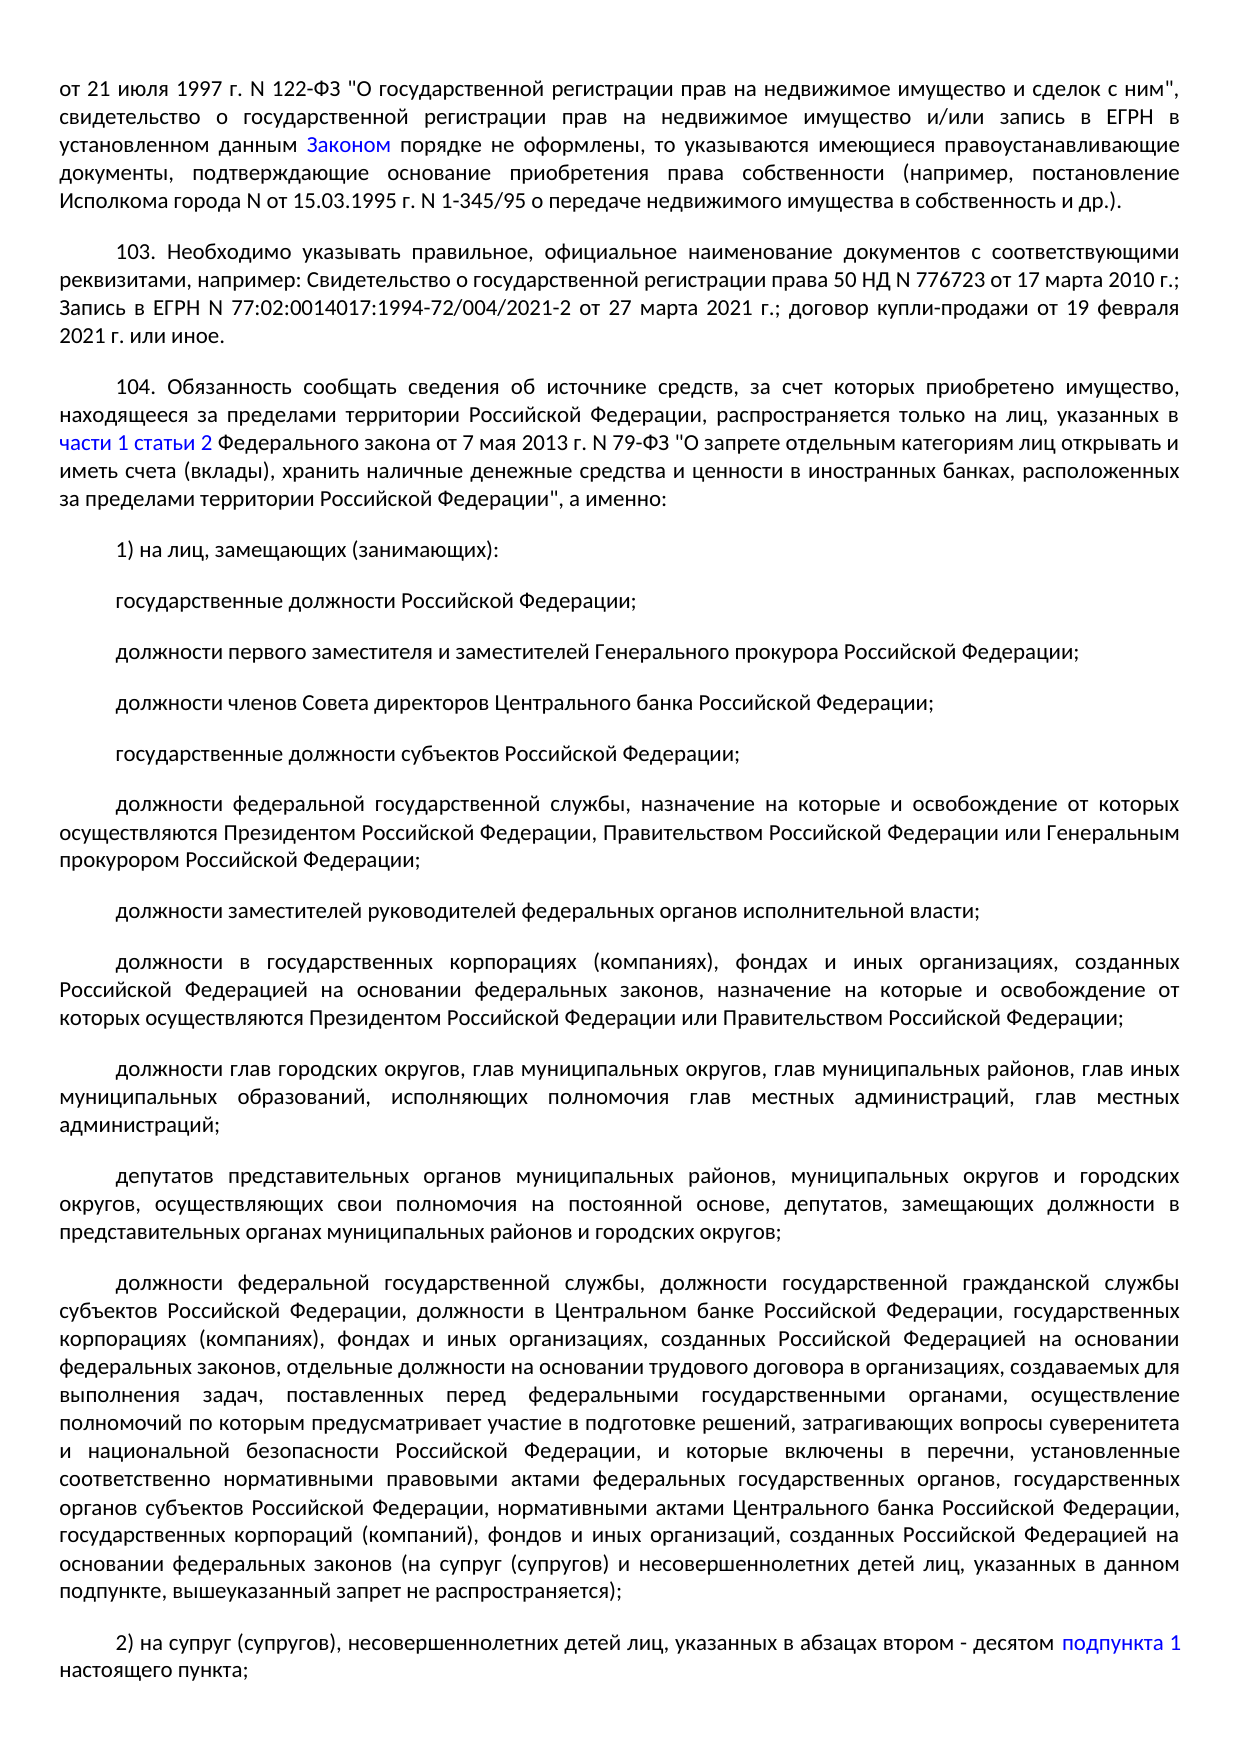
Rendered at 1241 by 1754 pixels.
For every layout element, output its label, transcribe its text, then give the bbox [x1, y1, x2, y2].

text должности членов Совета директоров Центрального банка Российской Федерации; [59, 688, 1181, 716]
text 1) на лиц, замещающих (занимающих): [59, 535, 1181, 563]
text должности федеральной государственной службы, должности государственной гражданской службы субъектов Российской Федерации, должности в Центральном банке Российской Федерации, государственных корпорациях (компаниях), фондах и иных организациях, созданных Российской Федерацией на основании федеральных законов, отдельные должности на основании трудового договора в организациях, создаваемых для выполнения задач, поставленных перед федеральными государственными органами, осуществление полномочий по которым предусматривает участие в подготовке решений, затрагивающих вопросы суверенитета и национальной безопасности Российской Федерации, и которые включены в перечни, установленные соответственно нормативными правовыми актами федеральных государственных органов, государственных органов субъектов Российской Федерации, нормативными актами Центрального банка Российской Федерации, государственных корпораций (компаний), фондов и иных организаций, созданных Российской Федерацией на основании федеральных законов (на супруг (супругов) и несовершеннолетних детей лиц, указанных в данном подпункте, вышеуказанный запрет не распространяется); [59, 1268, 1181, 1605]
text государственные должности Российской Федерации; [59, 586, 1181, 614]
text государственные должности субъектов Российской Федерации; [59, 739, 1181, 767]
text 104. Обязанность сообщать сведения об источнике средств, за счет которых приобретено имущество, находящееся за пределами территории Российской Федерации, распространяется только на лиц, указанных в части 1 статьи 2 Федерального закона от 7 мая 2013 г. N 79-ФЗ "О запрете отдельным категориям лиц открывать и иметь счета (вклады), хранить наличные денежные средства и ценности в иностранных банках, расположенных за пределами территории Российской Федерации", а именно: [59, 372, 1181, 512]
text должности глав городских округов, глав муниципальных округов, глав муниципальных районов, глав иных муниципальных образований, исполняющих полномочия глав местных администраций, глав местных администраций; [59, 1054, 1181, 1138]
text должности федеральной государственной службы, назначение на которые и освобождение от которых осуществляются Президентом Российской Федерации, Правительством Российской Федерации или Генеральным прокурором Российской Федерации; [59, 789, 1181, 874]
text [59, 74, 1181, 214]
text должности заместителей руководителей федеральных органов исполнительной власти; [59, 897, 1181, 924]
text должности первого заместителя и заместителей Генерального прокурора Российской Федерации; [59, 637, 1181, 665]
text 2) на супруг (супругов), несовершеннолетних детей лиц, указанных в абзацах втором - десятом подпункта 1 настоящего пункта; [59, 1628, 1181, 1684]
text 103. Необходимо указывать правильное, официальное наименование документов с соответствующими реквизитами, например: Свидетельство о государственной регистрации права 50 НД N 776723 от 17 марта 2010 г.; Запись в ЕГРН N 77:02:0014017:1994-72/004/2021-2 от 27 марта 2021 г.; договор купли-продажи от 19 февраля 2021 г. или иное. [59, 237, 1181, 349]
text должности в государственных корпорациях (компаниях), фондах и иных организациях, созданных Российской Федерацией на основании федеральных законов, назначение на которые и освобождение от которых осуществляются Президентом Российской Федерации или Правительством Российской Федерации; [59, 947, 1181, 1032]
text депутатов представительных органов муниципальных районов, муниципальных округов и городских округов, осуществляющих свои полномочия на постоянной основе, депутатов, замещающих должности в представительных органах муниципальных районов и городских округов; [59, 1161, 1181, 1246]
